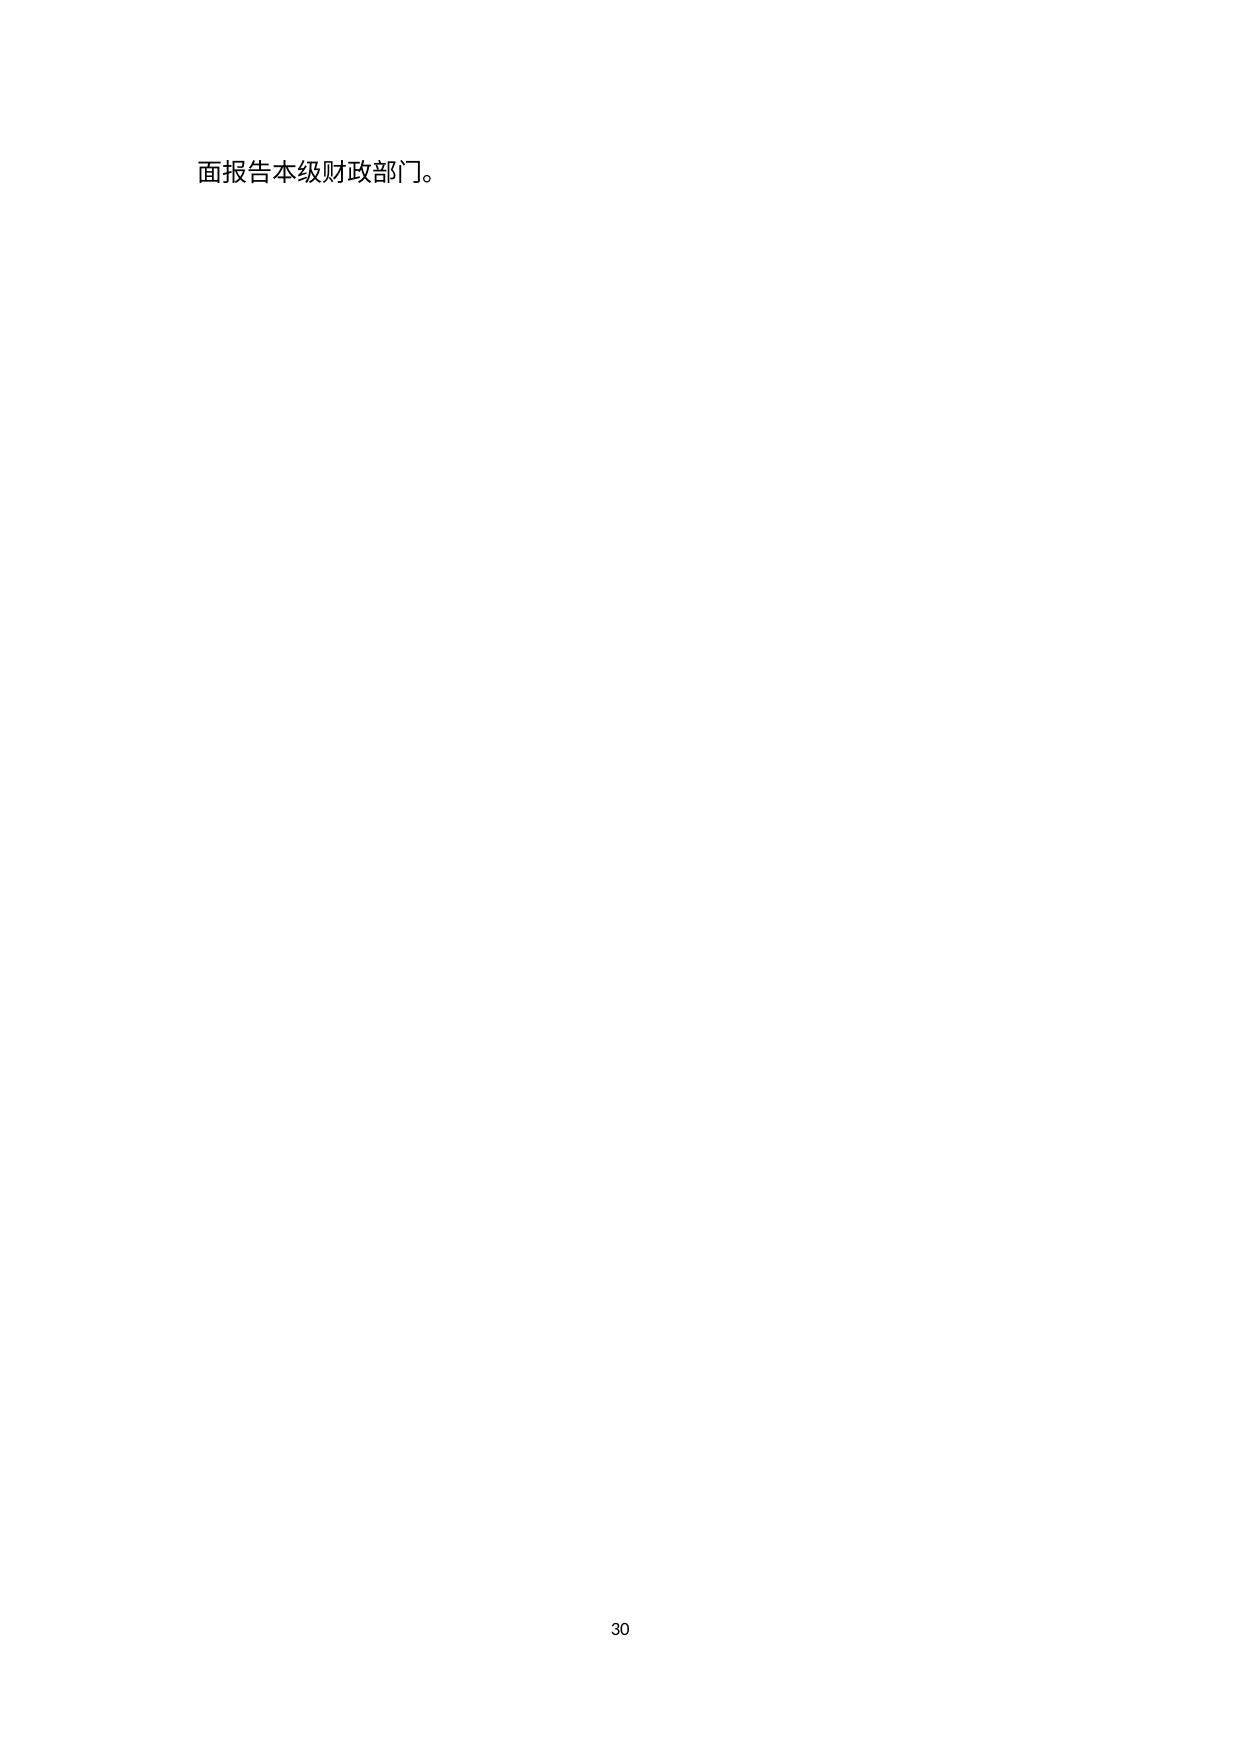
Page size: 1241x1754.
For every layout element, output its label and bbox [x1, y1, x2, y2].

text [197, 138, 1110, 203]
